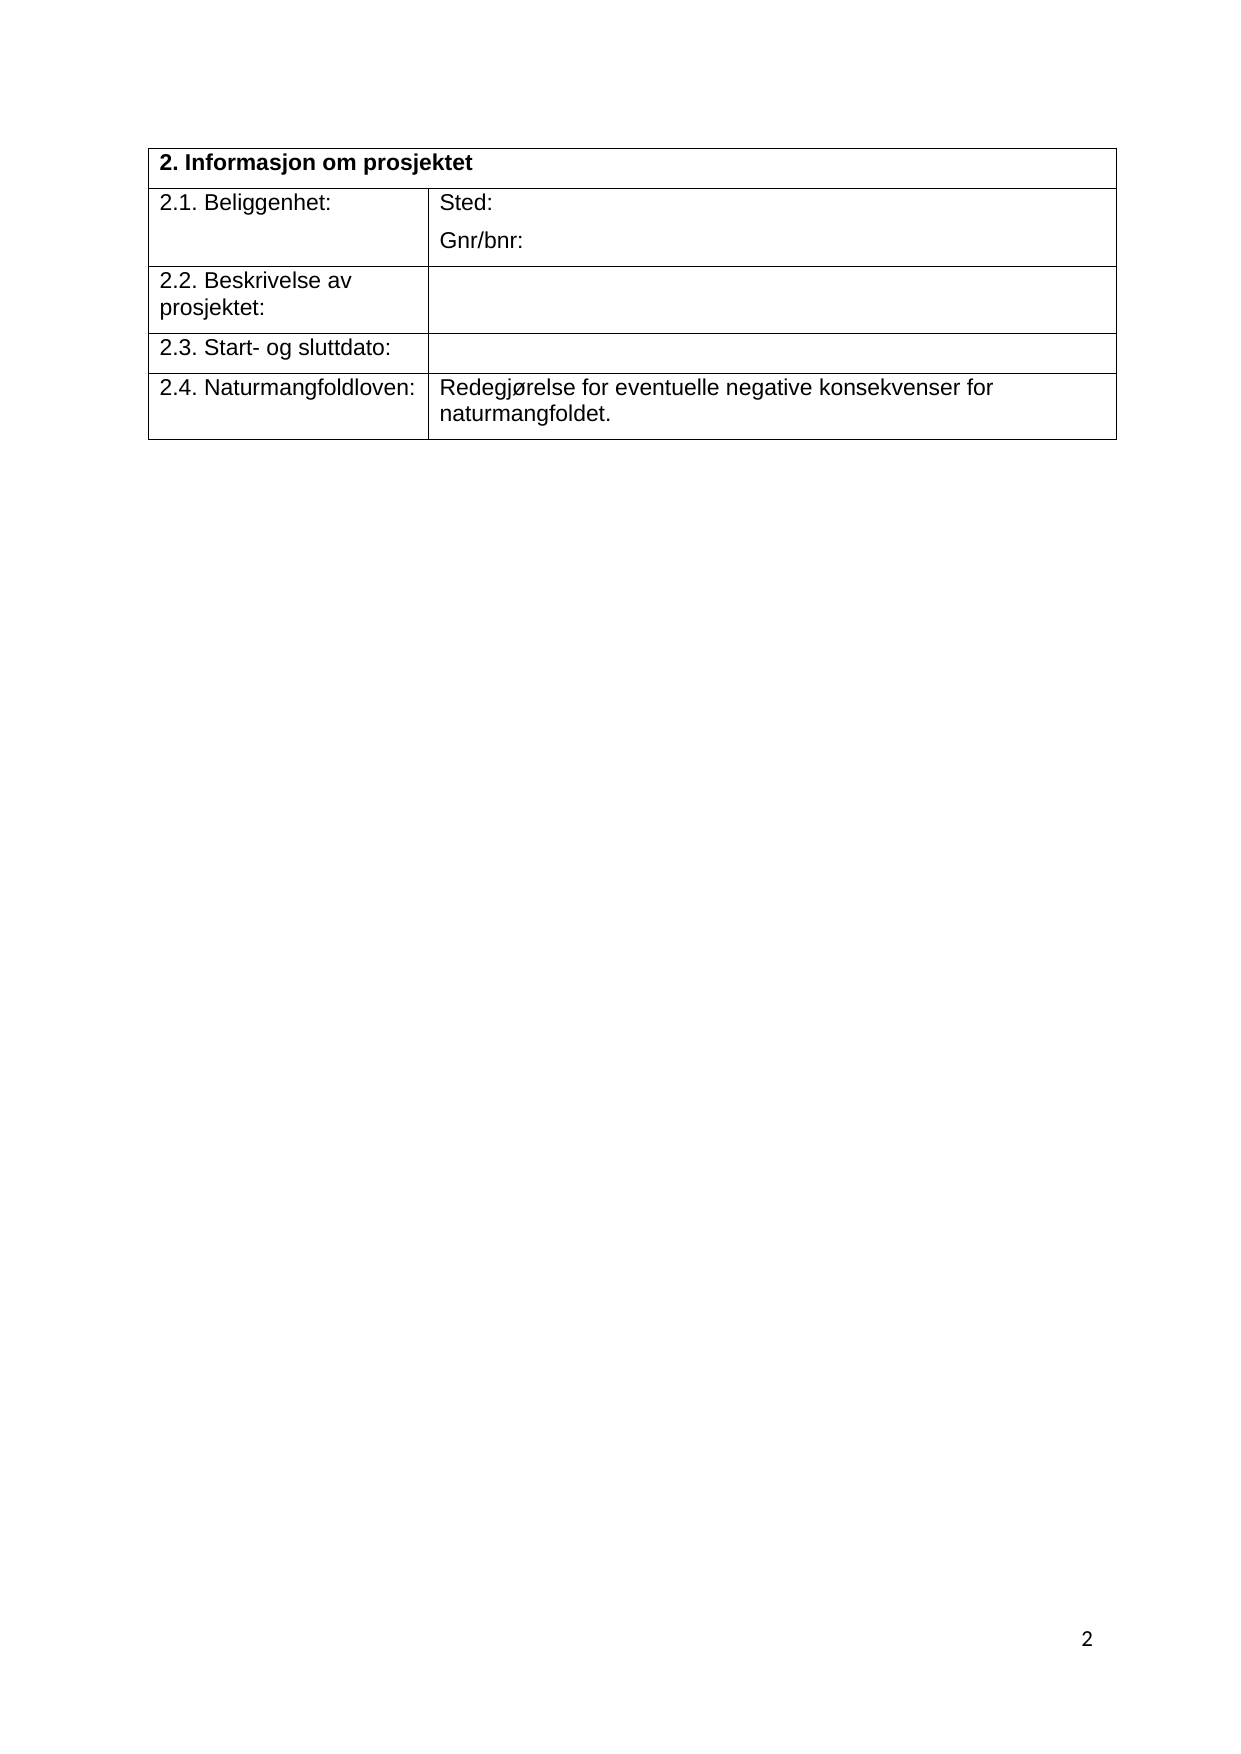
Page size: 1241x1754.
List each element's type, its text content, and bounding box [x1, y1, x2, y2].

table_cell 2.3. Start- og sluttdato: [149, 334, 428, 372]
table_cell [429, 267, 1116, 332]
table_cell 2.2. Beskrivelse av prosjektet: [149, 267, 428, 332]
table_cell Sted: Gnr/bnr: [429, 189, 1116, 266]
table_cell [429, 334, 1116, 372]
table_cell Redegjørelse for eventuelle negative konsekvenser for naturmangfoldet. [429, 374, 1116, 439]
table_header 2. Informasjon om prosjektet [149, 149, 1116, 187]
table_cell 2.4. Naturmangfoldloven: [149, 374, 428, 439]
table_cell 2.1. Beliggenhet: [149, 189, 428, 266]
